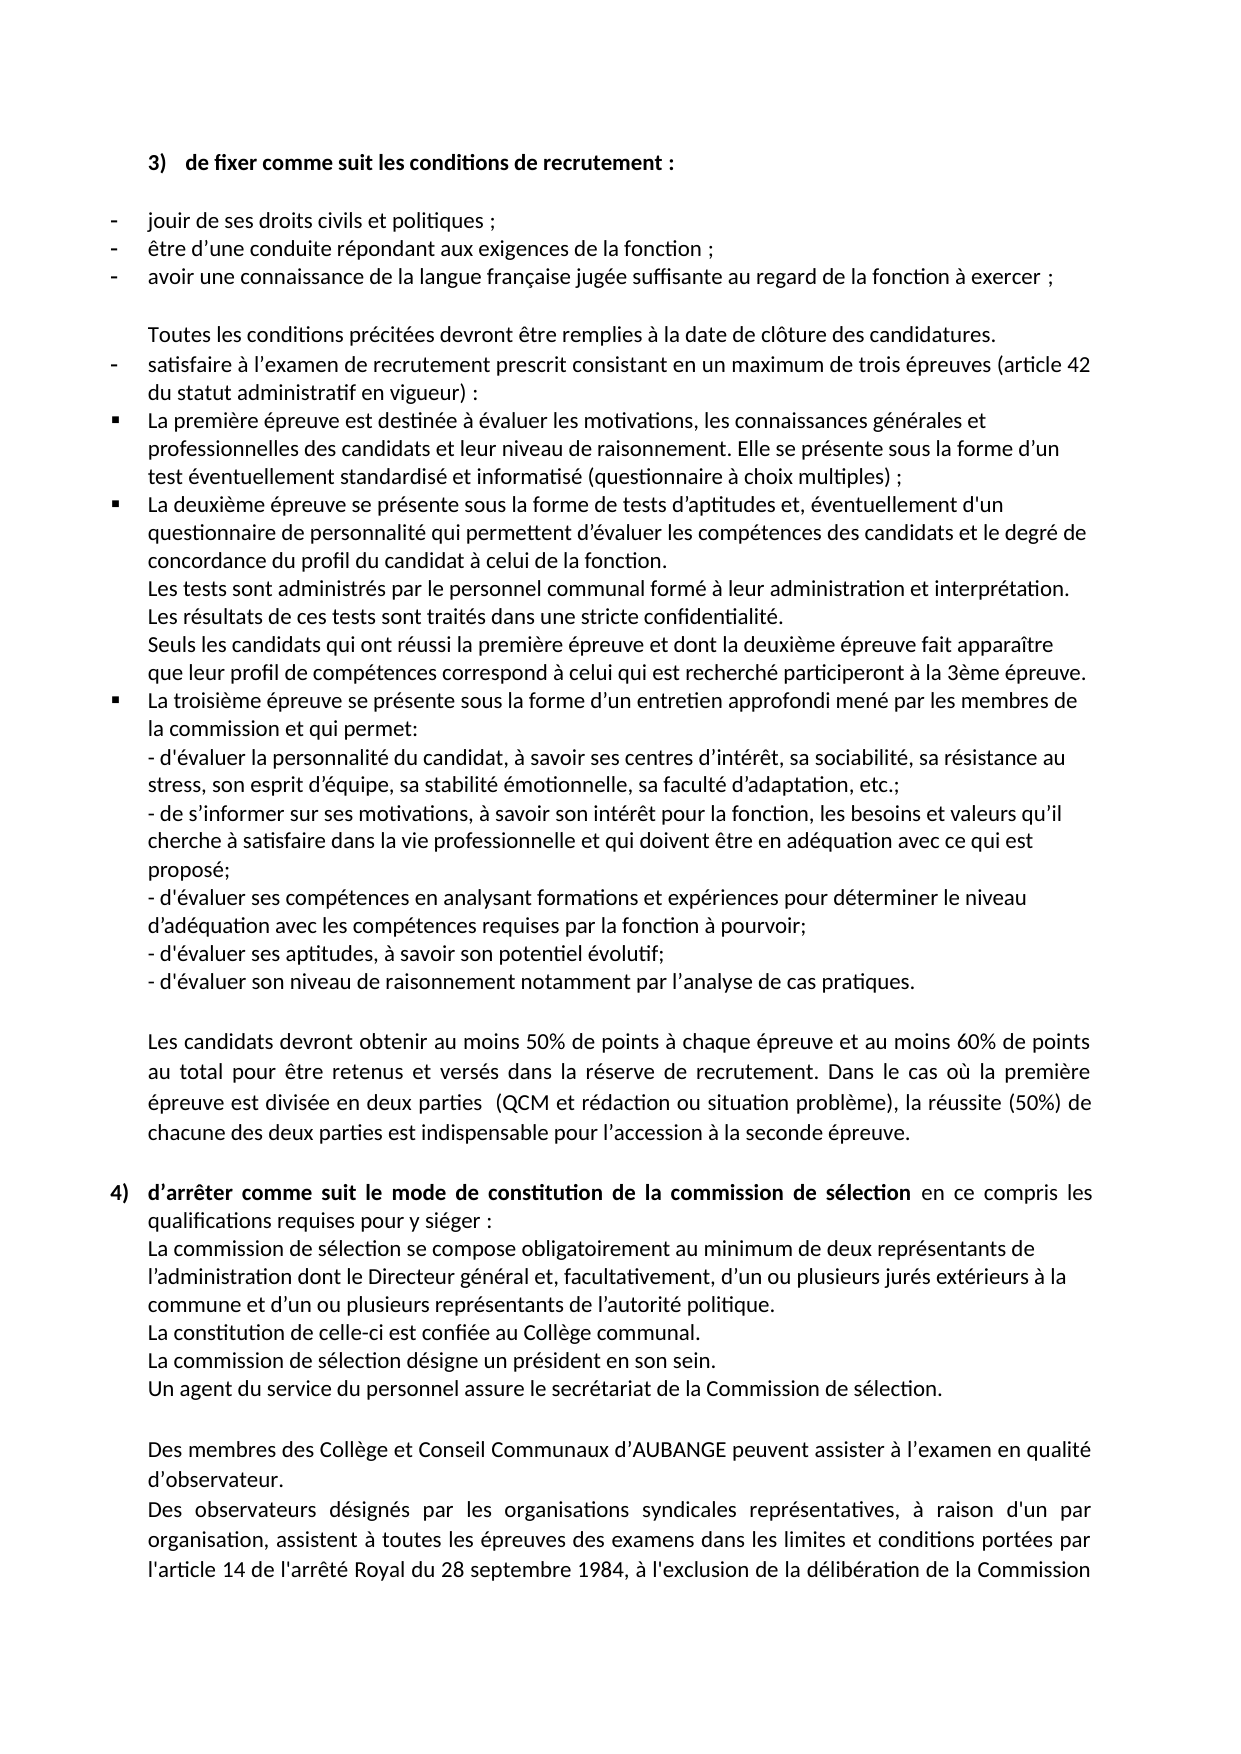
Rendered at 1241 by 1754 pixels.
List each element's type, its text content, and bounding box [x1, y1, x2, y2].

text Un agent du service du personnel assure le secrétariat de la Commission de sélection. [148, 1374, 1093, 1402]
list satisfaire à l’examen de recrutement prescrit consistant en un maximum de trois épreuves (article 42 du statut administratif en vigueur) : [110, 350, 1093, 406]
text - d'évaluer la personnalité du candidat, à savoir ses centres d’intérêt, sa sociabilité, sa résistance au stress, son esprit d’équipe, sa stabilité émotionnelle, sa faculté d’adaptation, etc.; [148, 743, 1093, 799]
text Les candidats devront obtenir au moins 50% de points à chaque épreuve et au moins 60% de points au total pour être retenus et versés dans la réserve de recrutement. Dans le cas où la première épreuve est divisée en deux parties (QCM et rédaction ou situation problème), la réussite (50%) de chacune des deux parties est indispensable pour l’accession à la seconde épreuve. [148, 1027, 1093, 1146]
text Toutes les conditions précitées devront être remplies à la date de clôture des candidatures. [148, 320, 1093, 348]
text Les tests sont administrés par le personnel communal formé à leur administration et interprétation. Les résultats de ces tests sont traités dans une stricte confidentialité. [148, 574, 1093, 631]
text - d'évaluer son niveau de raisonnement notamment par l’analyse de cas pratiques. [148, 967, 1093, 995]
list jouir de ses droits civils et politiques ; [110, 206, 1093, 234]
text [148, 1495, 1093, 1584]
list d’arrêter comme suit le mode de constitution de la commission de sélection en ce compris les qualifications requises pour y siéger : [110, 1178, 1093, 1234]
text - d'évaluer ses aptitudes, à savoir son potentiel évolutif; [148, 939, 1093, 967]
text La constitution de celle-ci est confiée au Collège communal. [148, 1318, 1093, 1346]
list La troisième épreuve se présente sous la forme d’un entretien approfondi mené par les membres de la commission et qui permet: [110, 687, 1093, 743]
list La première épreuve est destinée à évaluer les motivations, les connaissances générales et professionnelles des candidats et leur niveau de raisonnement. Elle se présente sous la forme d’un test éventuellement standardisé et informatisé (questionnaire à choix multiples) ; [110, 406, 1093, 490]
text Des membres des Collège et Conseil Communaux d’AUBANGE peuvent assister à l’examen en qualité d’observateur. [148, 1435, 1093, 1493]
list être d’une conduite répondant aux exigences de la fonction ; [110, 234, 1093, 262]
list avoir une connaissance de la langue française jugée suffisante au regard de la fonction à exercer ; [110, 262, 1093, 290]
text - d'évaluer ses compétences en analysant formations et expériences pour déterminer le niveau d’adéquation avec les compétences requises par la fonction à pourvoir; [148, 883, 1093, 939]
text Seuls les candidats qui ont réussi la première épreuve et dont la deuxième épreuve fait apparaître que leur profil de compétences correspond à celui qui est recherché participeront à la 3ème épreuve. [148, 631, 1093, 687]
text La commission de sélection désigne un président en son sein. [148, 1346, 1093, 1374]
text - de s’informer sur ses motivations, à savoir son intérêt pour la fonction, les besoins et valeurs qu’il cherche à satisfaire dans la vie professionnelle et qui doivent être en adéquation avec ce qui est proposé; [148, 799, 1093, 883]
text La commission de sélection se compose obligatoirement au minimum de deux représentants de l’administration dont le Directeur général et, facultativement, d’un ou plusieurs jurés extérieurs à la commune et d’un ou plusieurs représentants de l’autorité politique. [148, 1234, 1093, 1318]
list La deuxième épreuve se présente sous la forme de tests d’aptitudes et, éventuellement d'un questionnaire de personnalité qui permettent d’évaluer les compétences des candidats et le degré de concordance du profil du candidat à celui de la fonction. [110, 490, 1093, 574]
list de fixer comme suit les conditions de recrutement : [148, 148, 1093, 176]
